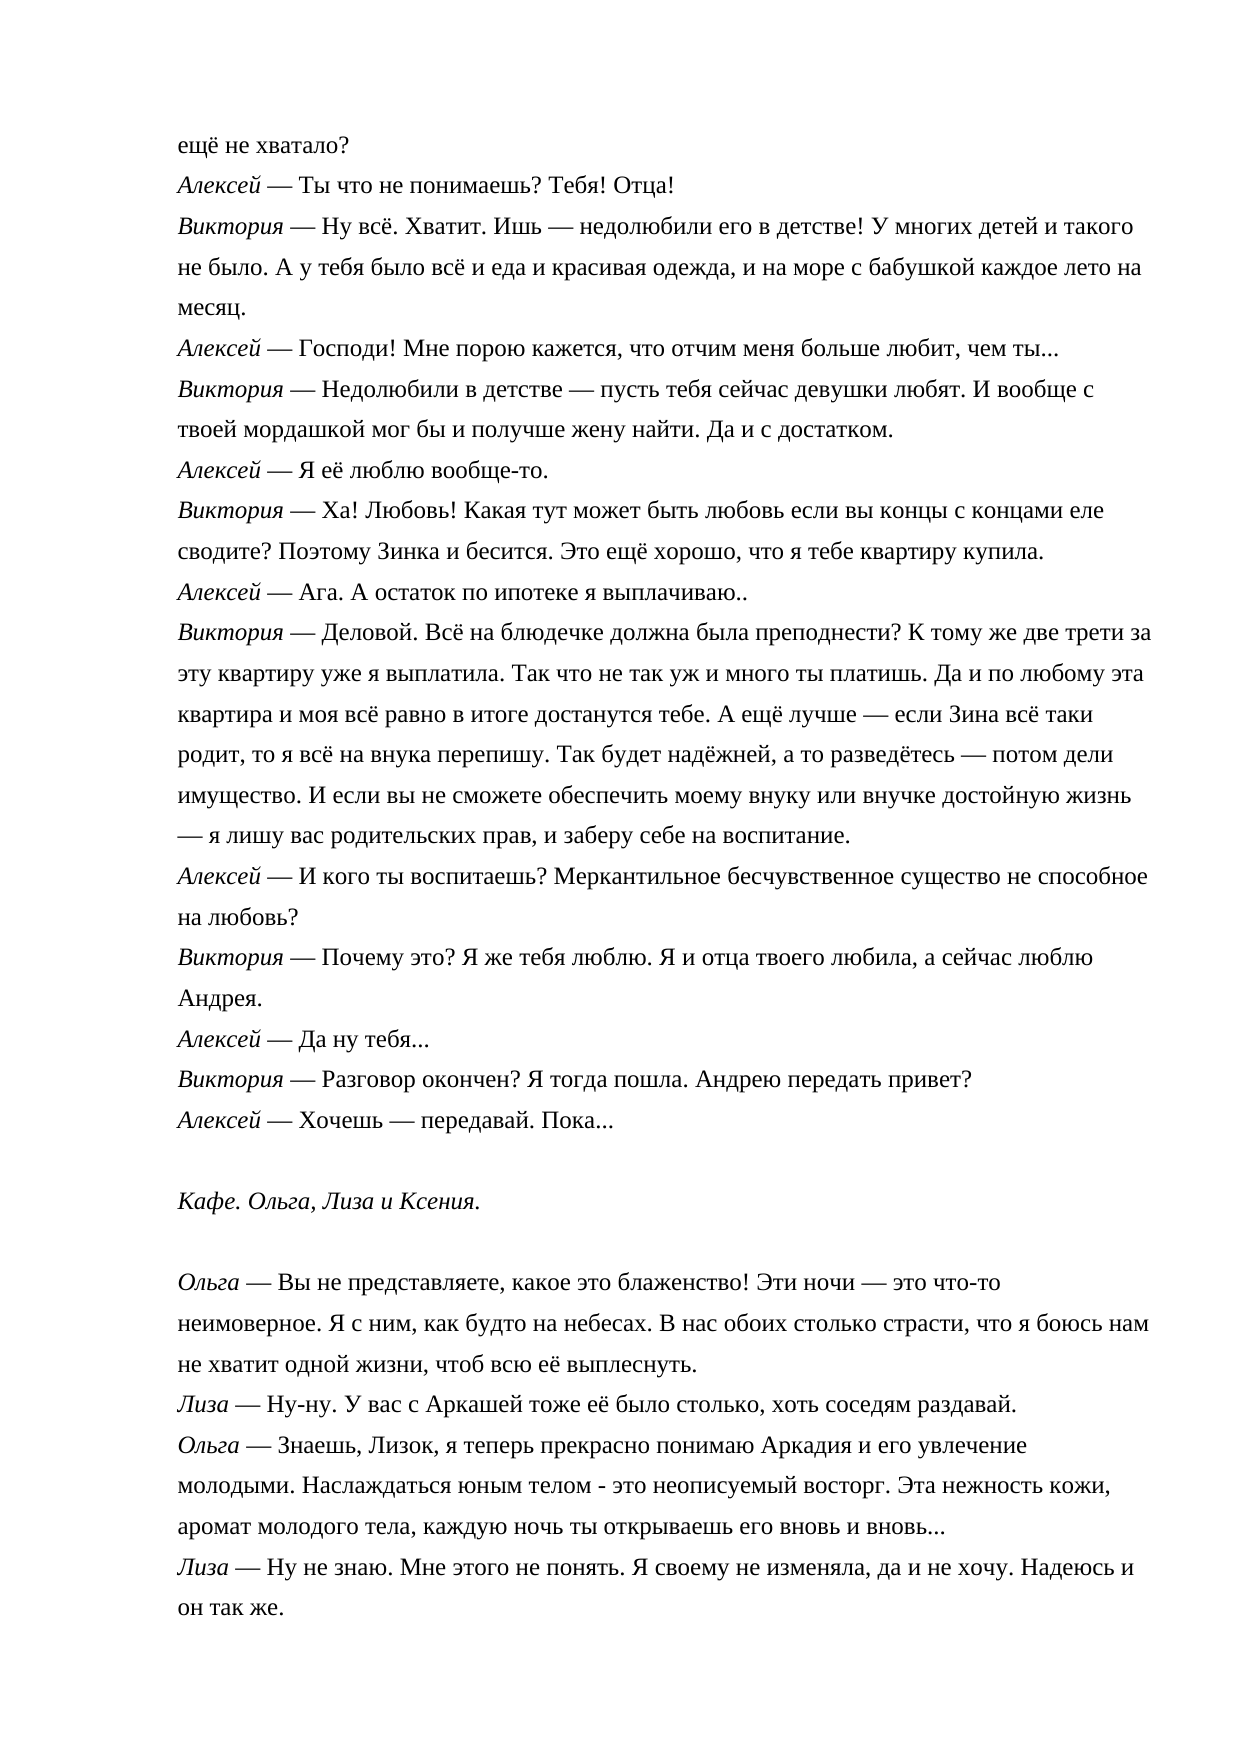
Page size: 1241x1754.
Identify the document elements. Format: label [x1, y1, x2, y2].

text [177, 118, 1152, 1621]
